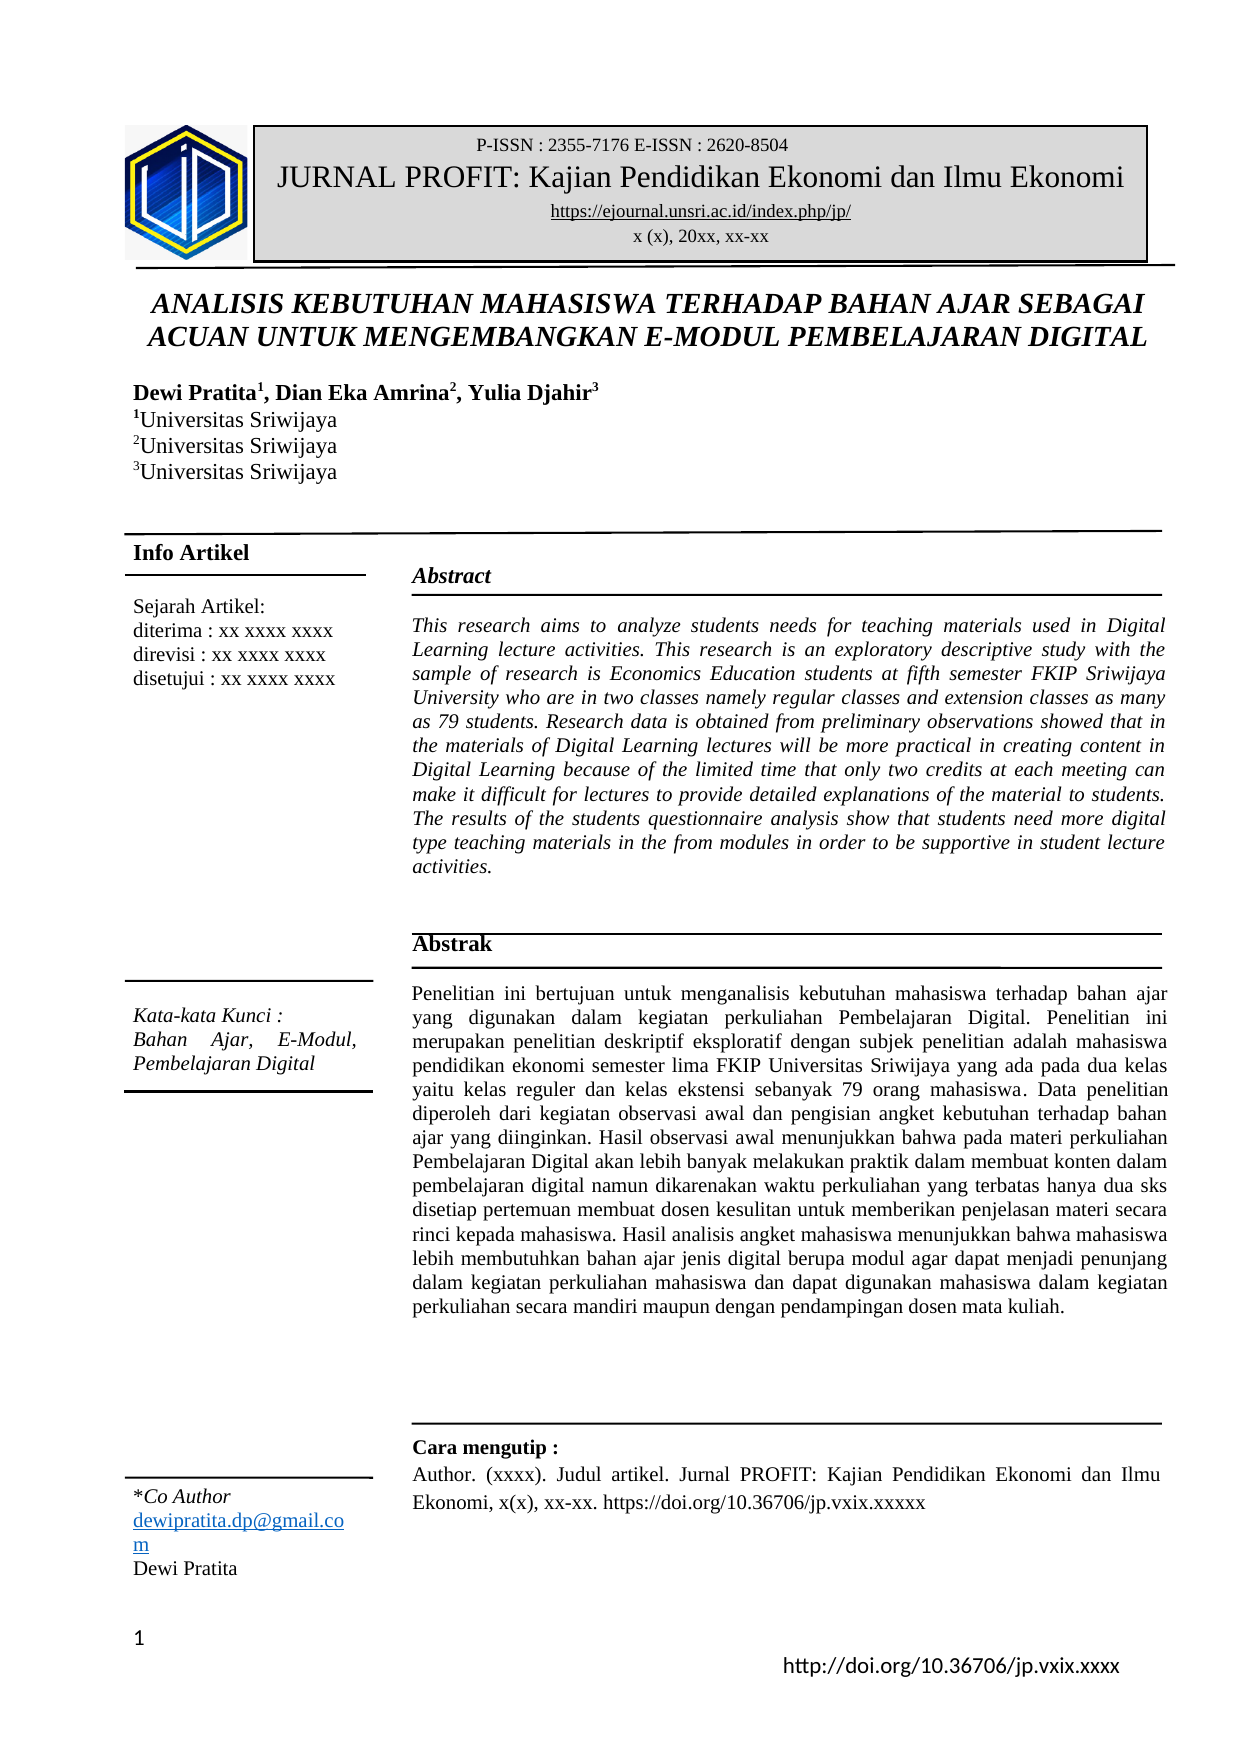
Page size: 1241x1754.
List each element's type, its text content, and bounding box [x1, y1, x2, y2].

text Sejarah Artikel: [133, 594, 374, 618]
text Abstrak [412, 935, 1162, 957]
text ANALISIS KEBUTUHAN MAHASISWA TERHADAP BAHAN AJAR SEBAGAI ACUAN UNTUK MENGEMBANGKAN E-MODUL PEMBELAJARAN DIGITAL [133, 286, 1166, 353]
text Dewi Pratita1, Dian Eka Amrina2, Yulia Djahir3 [133, 379, 1166, 406]
text Bahan Ajar, E-Modul, Pembelajaran Digital [133, 1027, 359, 1075]
text This research aims to analyze students needs for teaching materials used in Digital Learning lecture activities. This research is an exploratory descriptive study with the sample of research is Economics Education students at fifth semester FKIP Sriwijaya University who are in two classes namely regular classes and extension classes as many as 79 students. Research data is obtained from preliminary observations showed that in the materials of Digital Learning lectures will be more practical in creating content in Digital Learning because of the limited time that only two credits at each meeting can make it difficult for lectures to provide detailed explanations of the material to students. The results of the students questionnaire analysis show that students need more digital type teaching materials in the from modules in order to be supportive in student lecture activities. [411, 613, 1169, 878]
text 2Universitas Sriwijaya [133, 432, 1166, 458]
text direvisi : xx xxxx xxxx [133, 642, 374, 666]
text Kata-kata Kunci : [133, 1003, 359, 1027]
text Penelitian ini bertujuan untuk menganalisis kebutuhan mahasiswa terhadap bahan ajar yang digunakan dalam kegiatan perkuliahan Pembelajaran Digital. Penelitian ini merupakan penelitian deskriptif eksploratif dengan subjek penelitian adalah mahasiswa pendidikan ekonomi semester lima FKIP Universitas Sriwijaya yang ada pada dua kelas yaitu kelas reguler dan kelas ekstensi sebanyak 79 orang mahasiswa. Data penelitian diperoleh dari kegiatan observasi awal dan pengisian angket kebutuhan terhadap bahan ajar yang diinginkan. Hasil observasi awal menunjukkan bahwa pada materi perkuliahan Pembelajaran Digital akan lebih banyak melakukan praktik dalam membuat konten dalam pembelajaran digital namun dikarenakan waktu perkuliahan yang terbatas hanya dua sks disetiap pertemuan membuat dosen kesulitan untuk memberikan penjelasan materi secara rinci kepada mahasiswa. Hasil analisis angket mahasiswa menunjukkan bahwa mahasiswa lebih membutuhkan bahan ajar jenis digital berupa modul agar dapat menjadi penunjang dalam kegiatan perkuliahan mahasiswa dan dapat digunakan mahasiswa dalam kegiatan perkuliahan secara mandiri maupun dengan pendampingan dosen mata kuliah. [411, 981, 1169, 1318]
text Abstract [412, 563, 1107, 589]
text dewipratita.dp@gmail.com [133, 1508, 359, 1556]
text Author. (xxxx). Judul artikel. Jurnal PROFIT: Kajian Pendidikan Ekonomi dan Ilmu Ekonomi, x(x), xx-xx. https://doi.org/10.36706/jp.vxix.xxxxx [412, 1462, 1162, 1514]
text 3Universitas Sriwijaya [133, 458, 1166, 485]
text Dewi Pratita [133, 1556, 359, 1580]
text Info Artikel [133, 538, 279, 565]
text *Co Author [133, 1484, 359, 1508]
text 1Universitas Sriwijaya [133, 406, 1166, 432]
text disetujui : xx xxxx xxxx [133, 666, 359, 690]
text diterima : xx xxxx xxxx [133, 618, 369, 642]
picture [124, 125, 248, 260]
text Cara mengutip : [412, 1435, 1162, 1459]
